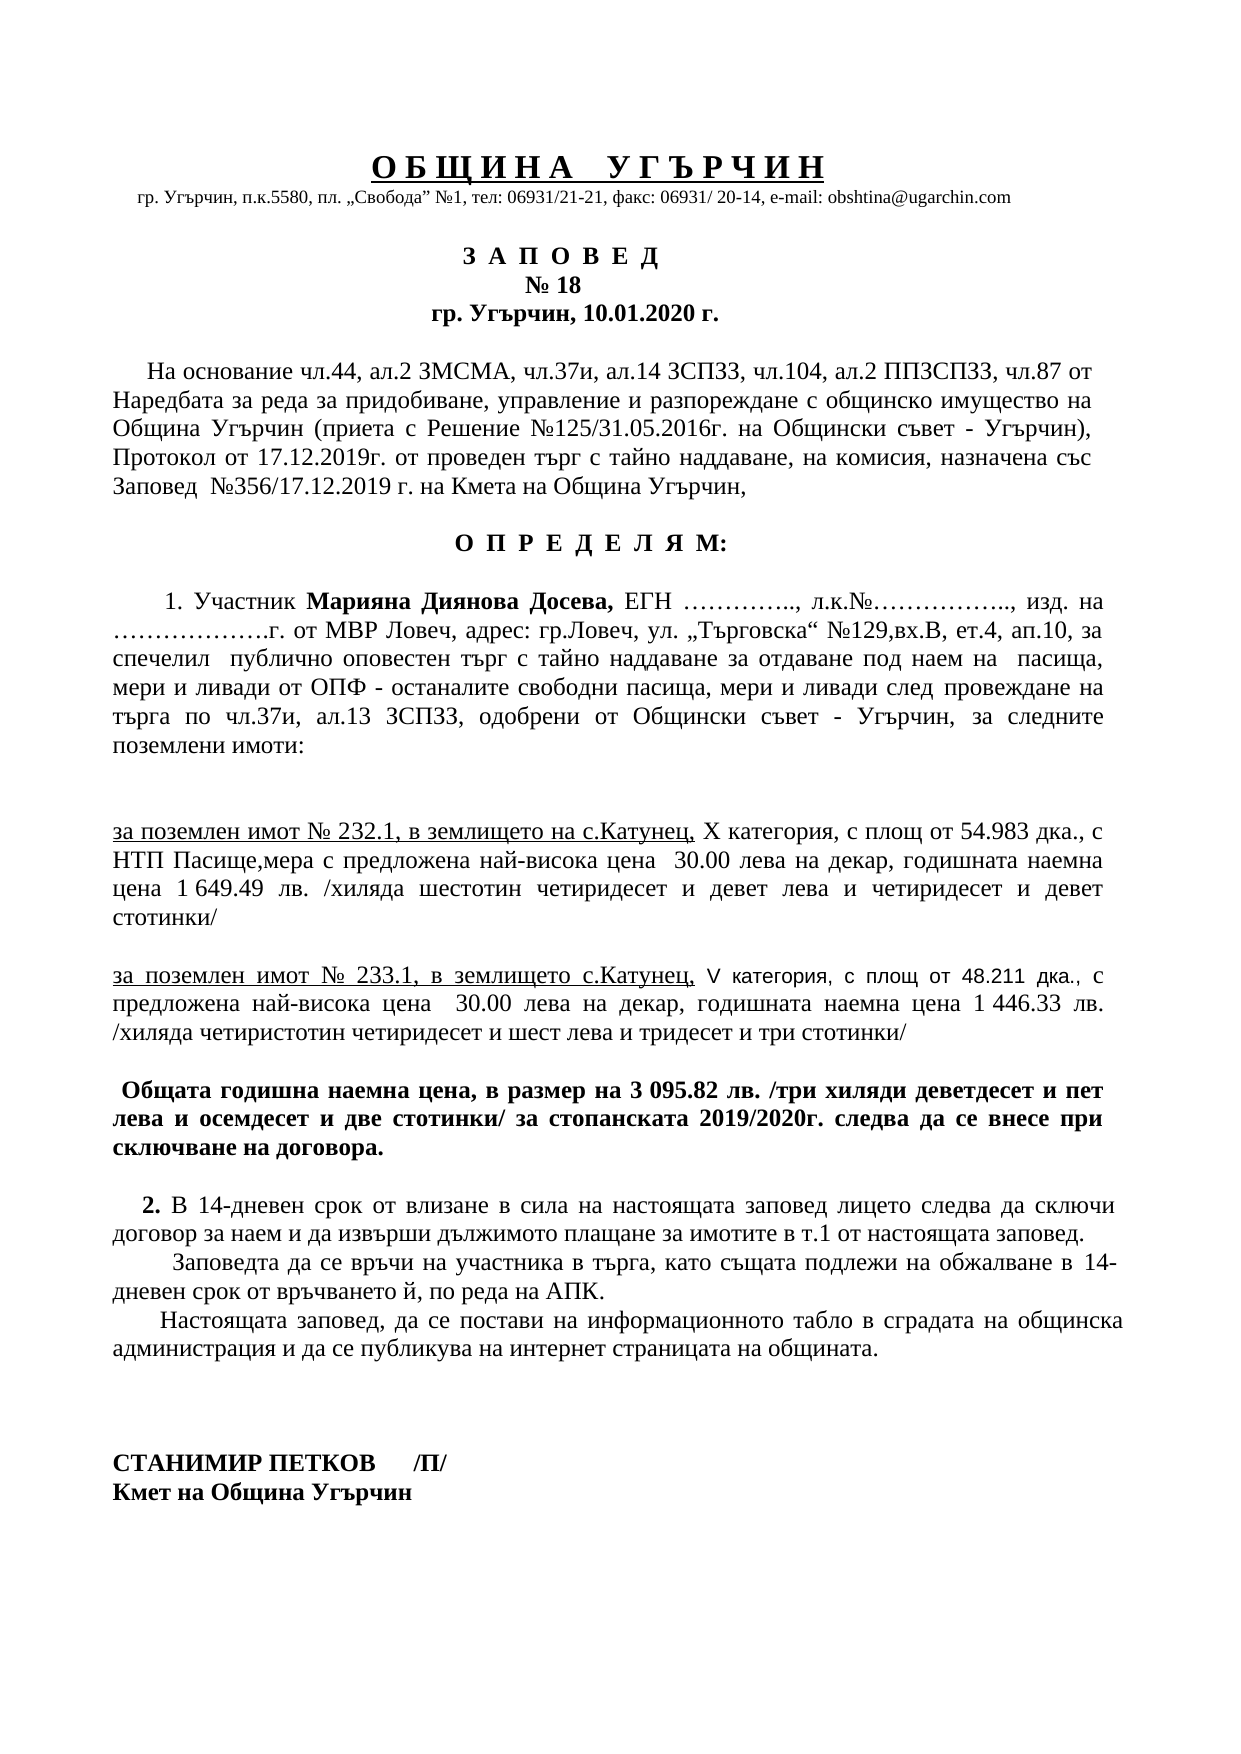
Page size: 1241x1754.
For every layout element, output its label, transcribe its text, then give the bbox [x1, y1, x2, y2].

text О Б Щ И Н А У Г Ъ Р Ч И Н [112, 148, 1205, 186]
text Общата годишна наемна цена, в размер на 3 095.82 лв. /три хиляди деветдесет и пет лева и осемдесет и две стотинки/ за стопанската 2019/2020г. следва да се внесе при сключване на договора. [112, 1075, 1104, 1161]
text № 18 [112, 270, 1205, 298]
text СТАНИМИР ПЕТКОВ /П/ [112, 1448, 1126, 1477]
text На основание чл.44, ал.2 ЗМСМА, чл.37и, ал.14 ЗСПЗЗ, чл.104, ал.2 ППЗСПЗЗ, чл.87 от Наредбата за реда за придобиване, управление и разпореждане с общинско имущество на Община Угърчин (приета с Решение №125/31.05.2016г. на Общински съвет - Угърчин), Протокол от 17.12.2019г. от проведен търг с тайно наддаване, на комисия, назначена със Заповед №356/17.12.2019 г. на Кмета на Община Угърчин, [112, 356, 1093, 500]
text гр. Угърчин, 10.01.2020 г. [112, 298, 1205, 327]
text З А П О В Е Д [112, 241, 1205, 270]
text Заповедта да се връчи на участника в търга, като същата подлежи на обжалване в 14-дневен срок от връчването й, по реда на АПК. [112, 1247, 1117, 1305]
text Настоящата заповед, да се постави на информационното табло в сградата на общинска администрация и да се публикува на интернет страницата на общината. [112, 1305, 1126, 1362]
text за поземлен имот № 232.1, в землището на с.Катунец, Х категория, с площ от 54.983 дка., с НТП Пасище,мера с предложена най-висока цена 30.00 лева на декар, годишната наемна цена 1 649.49 лв. /хиляда шестотин четиридесет и девет лева и четиридесет и девет стотинки/ [112, 816, 1104, 931]
text 1. Участник Марияна Диянова Досева, ЕГН ………….., л.к.№…………….., изд. на ……………….г. от МВР Ловеч, адрес: гр.Ловеч, ул. „Търговска“ №129,вх.В, ет.4, ап.10, за спечелил публично оповестен търг с тайно наддаване за отдаване под наем на пасища, мери и ливади от ОПФ - останалите свободни пасища, мери и ливади след провеждане на търга по чл.37и, ал.13 ЗСПЗЗ, одобрени от Общински съвет - Угърчин, за следните поземлени имоти: [112, 586, 1104, 758]
text 2. В 14-дневен срок от влизане в сила на настоящата заповед лицето следва да сключи договор за наем и да извърши дължимото плащане за имотите в т.1 от настоящата заповед. [112, 1190, 1117, 1247]
text Кмет на Община Угърчин [112, 1477, 1126, 1506]
text за поземлен имот № 233.1, в землището с.Катунец, V категория, с площ от 48.211 дка., с предложена най-висока цена 30.00 лева на декар, годишната наемна цена 1 446.33 лв. /хиляда четиристотин четиридесет и шест лева и тридесет и три стотинки/ [112, 960, 1104, 1046]
text О П Р Е Д Е Л Я М: [75, 528, 1107, 557]
text гр. Угърчин, п.к.5580, пл. „Свобода” №1, тел: 06931/21-21, факс: 06931/ 20-14, е-mail: obshtina@ugarchin.com [112, 186, 1036, 207]
